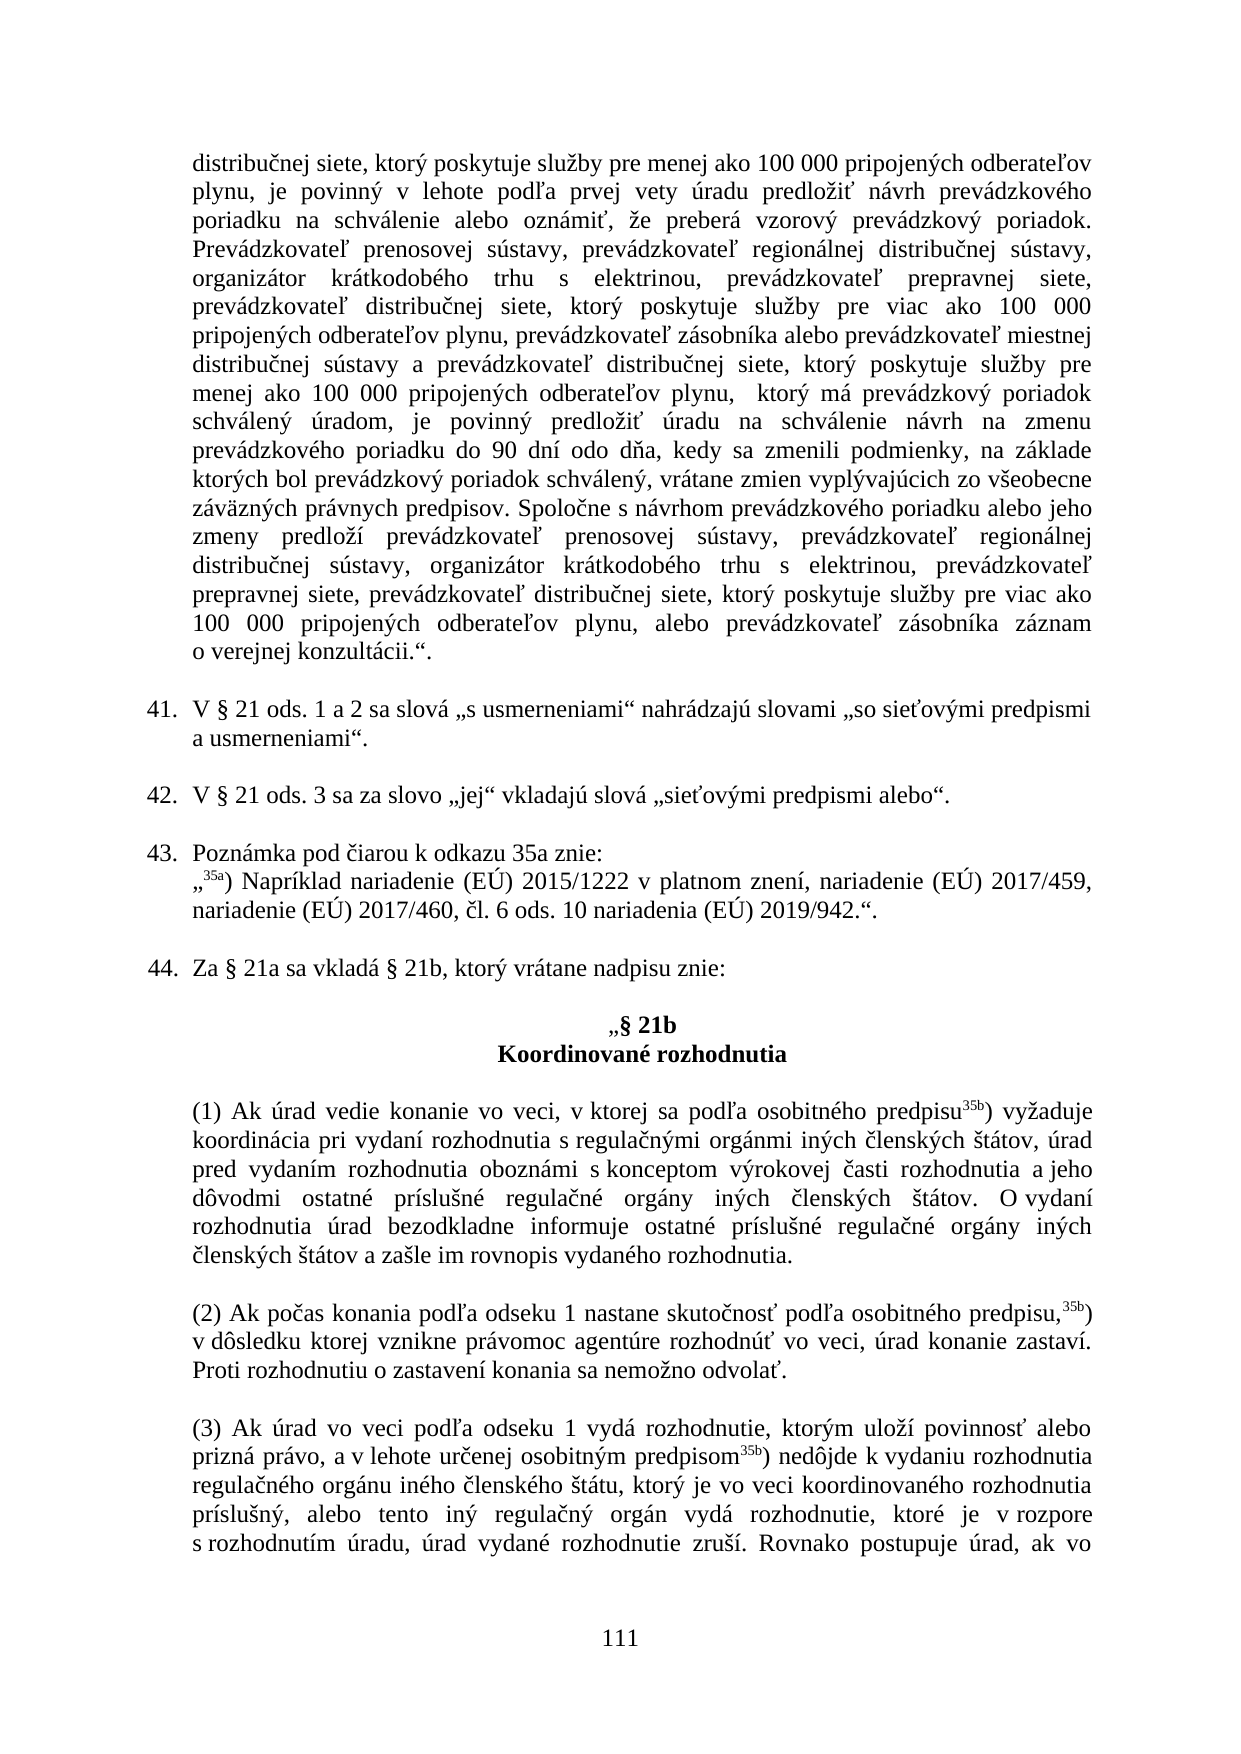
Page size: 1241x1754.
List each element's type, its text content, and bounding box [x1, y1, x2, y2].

list Za § 21a sa vkladá § 21b, ktorý vrátane nadpisu znie: [148, 953, 1093, 981]
list „35a) Napríklad nariadenie (EÚ) 2015/1222 v platnom znení, nariadenie (EÚ) 2017/459, nariadenie (EÚ) 2017/460, čl. 6 ods. 10 nariadenia (EÚ) 2019/942.“. [192, 866, 1093, 924]
text Koordinované rozhodnutia [192, 1039, 1093, 1068]
list Poznámka pod čiarou k odkazu 35a znie: [147, 838, 1093, 866]
text (2) Ak počas konania podľa odseku 1 nastane skutočnosť podľa osobitného predpisu,35b) v dôsledku ktorej vznikne právomoc agentúre rozhodnúť vo veci, úrad konanie zastaví. Proti rozhodnutiu o zastavení konania sa nemožno odvolať. [192, 1298, 1093, 1384]
list V § 21 ods. 1 a 2 sa slová „s usmerneniami“ nahrádzajú slovami „so sieťovými predpismi a usmerneniami“. [147, 694, 1093, 751]
list V § 21 ods. 3 sa za slovo „jej“ vkladajú slová „sieťovými predpismi alebo“. [147, 780, 1093, 809]
subtitle „§ 21b [192, 1010, 1093, 1039]
text (1) Ak úrad vedie konanie vo veci, v ktorej sa podľa osobitného predpisu35b) vyžaduje koordinácia pri vydaní rozhodnutia s regulačnými orgánmi iných členských štátov, úrad pred vydaním rozhodnutia oboznámi s konceptom výrokovej časti rozhodnutia a jeho dôvodmi ostatné príslušné regulačné orgány iných členských štátov. O vydaní rozhodnutia úrad bezodkladne informuje ostatné príslušné regulačné orgány iných členských štátov a zašle im rovnopis vydaného rozhodnutia. [192, 1096, 1093, 1269]
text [192, 148, 1093, 665]
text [192, 1413, 1093, 1556]
